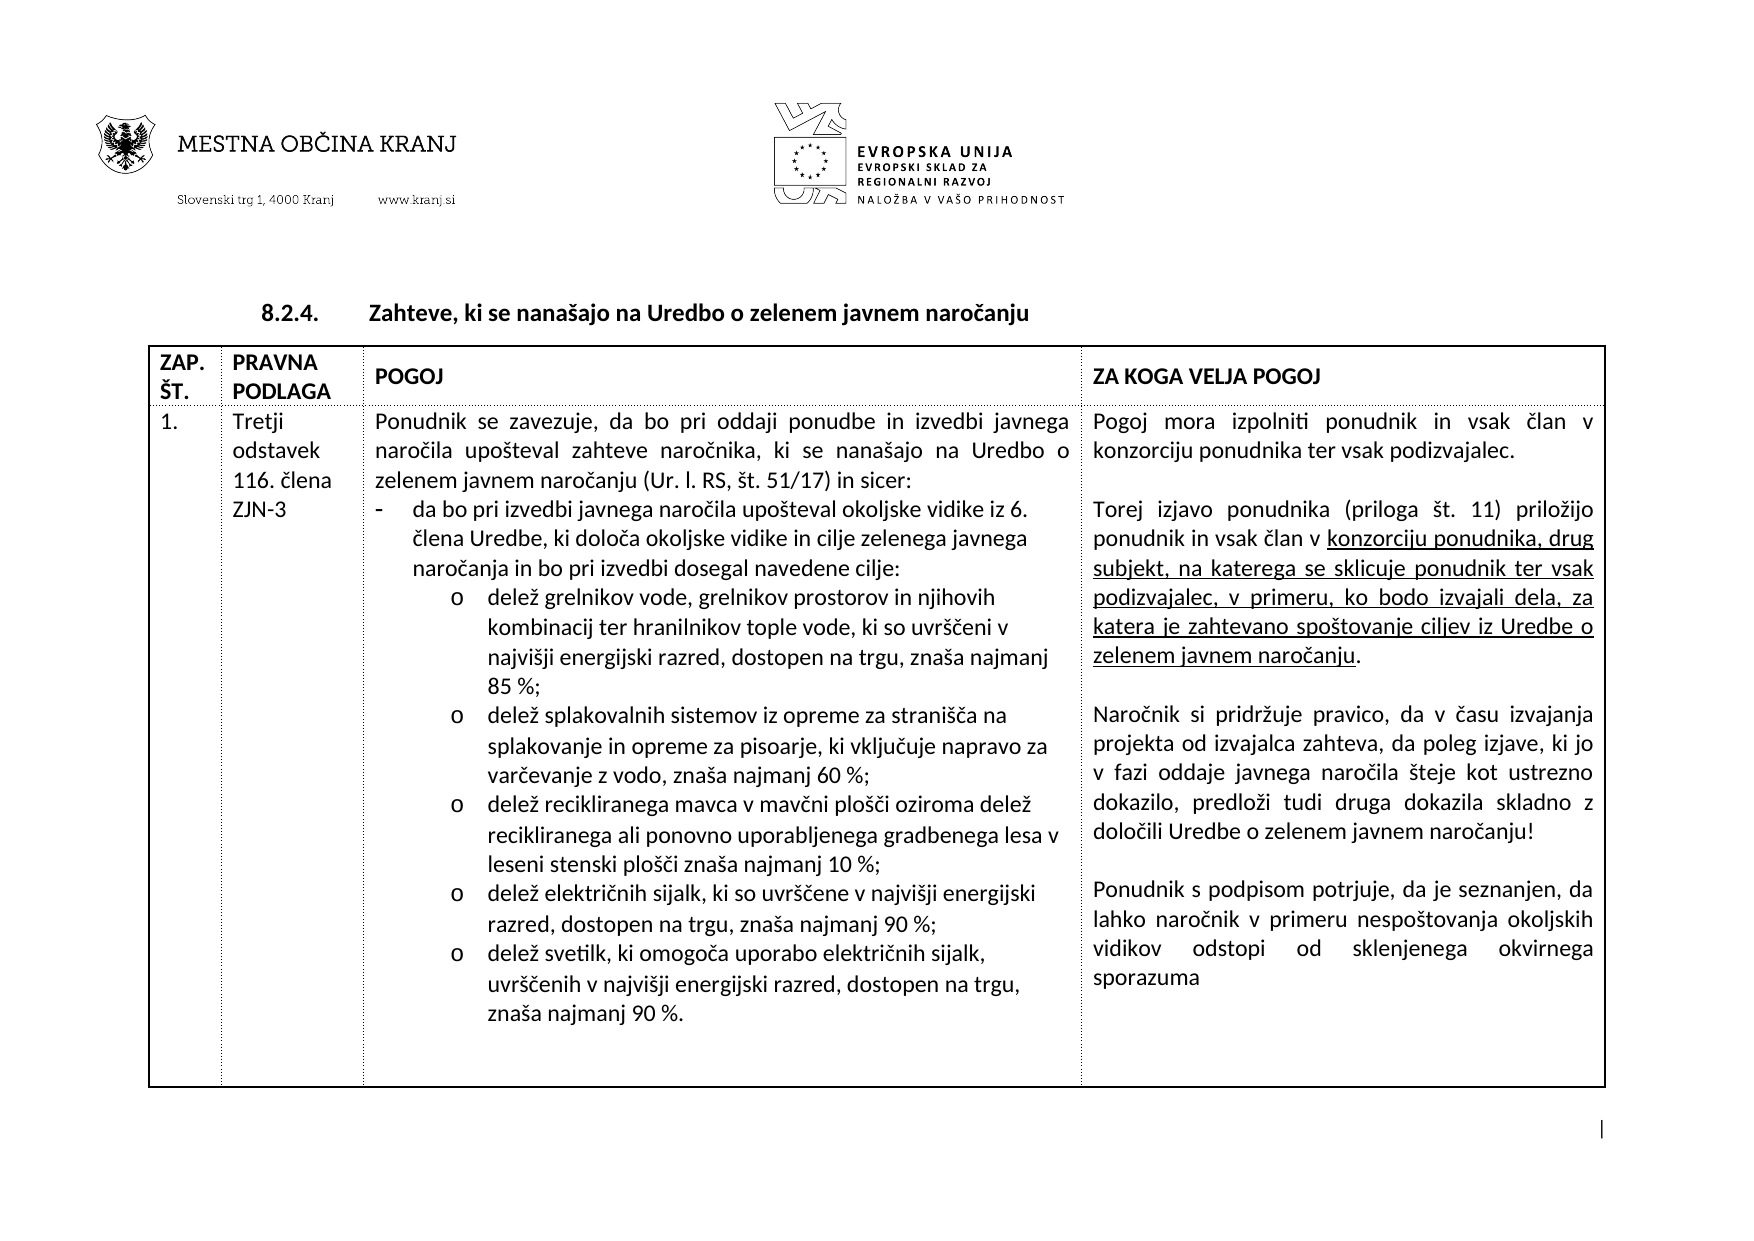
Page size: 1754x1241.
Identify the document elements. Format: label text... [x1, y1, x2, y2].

table_header ZA KOGA VELJA POGOJ [1082, 347, 1604, 405]
table_cell Tretji odstavek 116. člena ZJN-3 [221, 405, 364, 1086]
picture [0, 0, 1241, 263]
table_header POGOJ [364, 347, 1082, 405]
table_header ZAP. ŠT. [150, 347, 221, 405]
table_header PRAVNA PODLAGA [221, 347, 364, 405]
text Zahteve, ki se nanašajo na Uredbo o zelenem javnem naročanju [261, 297, 1606, 328]
table_cell 1. [150, 405, 221, 1086]
